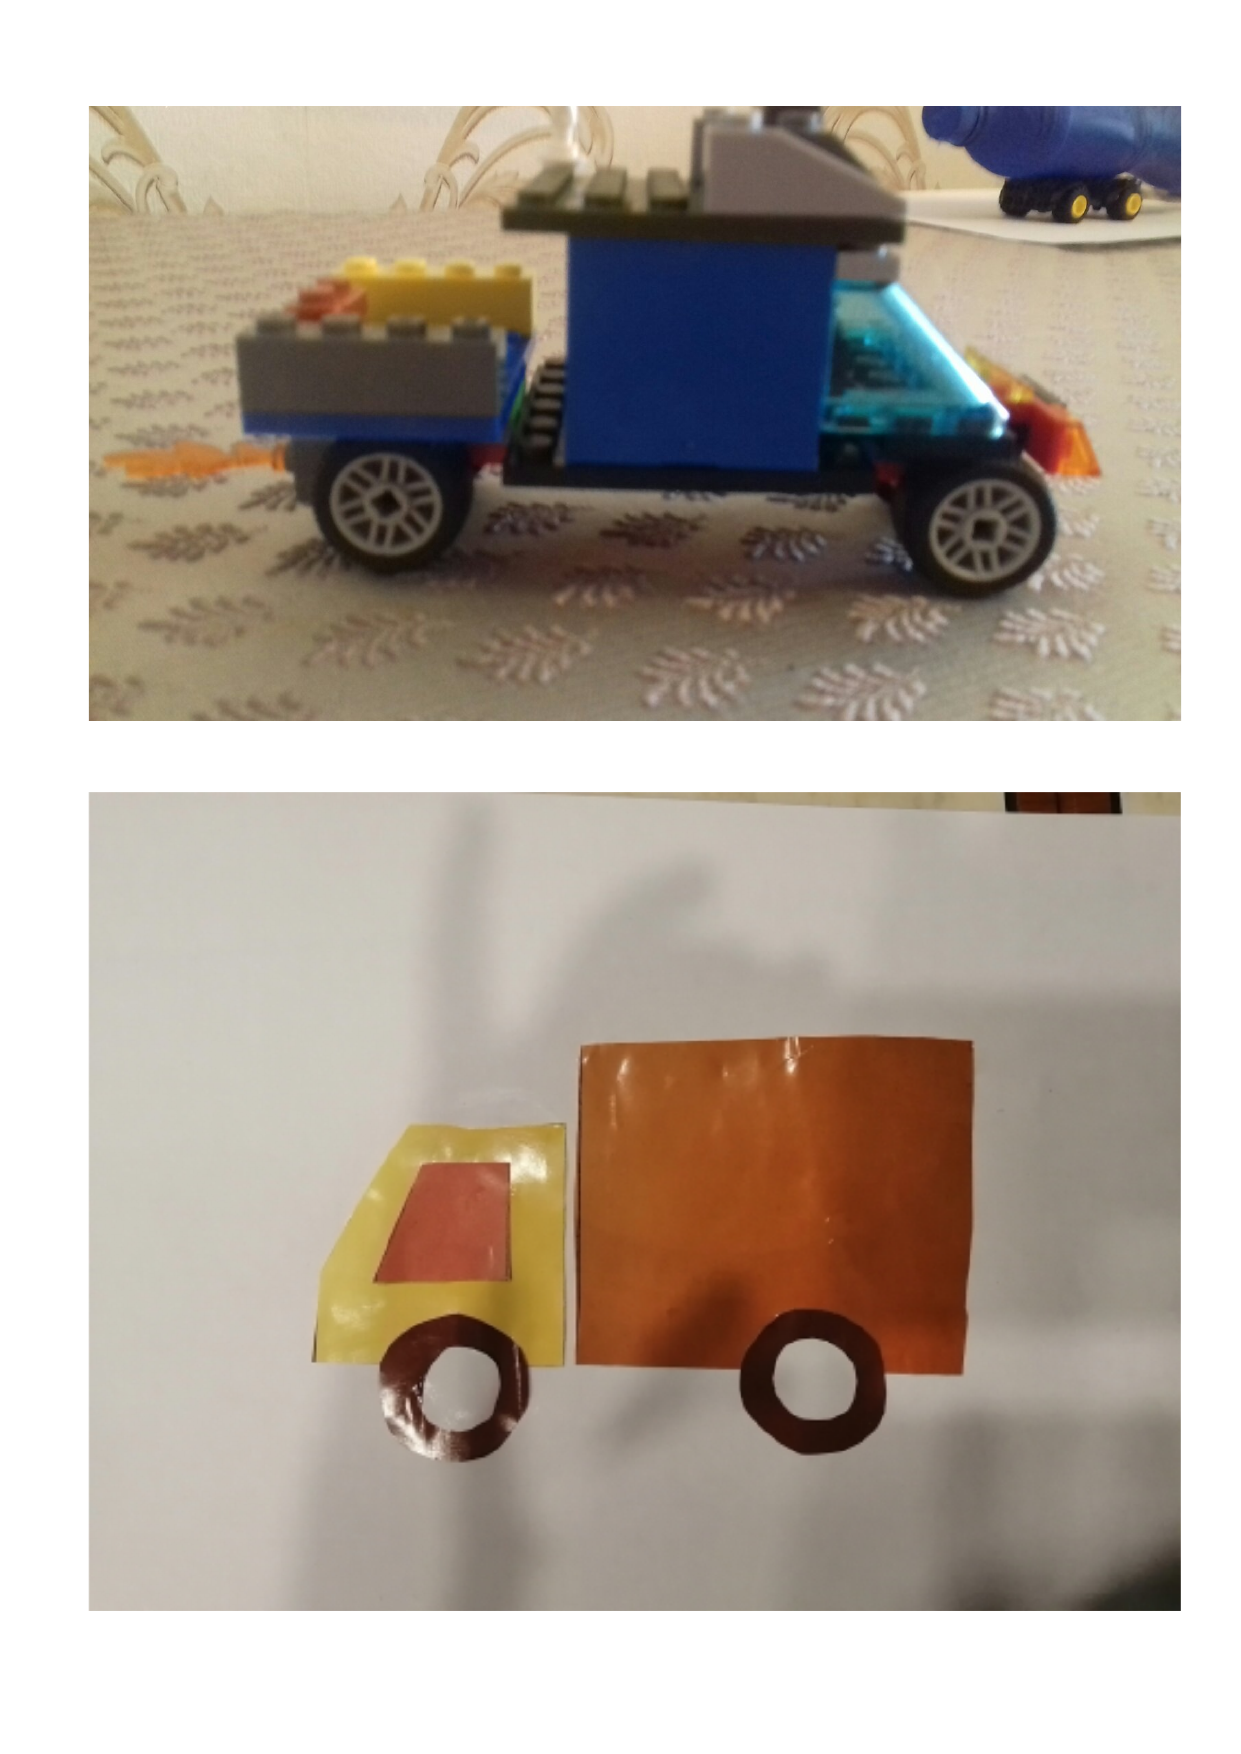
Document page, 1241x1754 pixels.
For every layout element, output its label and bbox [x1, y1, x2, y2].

picture [90, 793, 1180, 1611]
picture [88, 106, 1182, 721]
